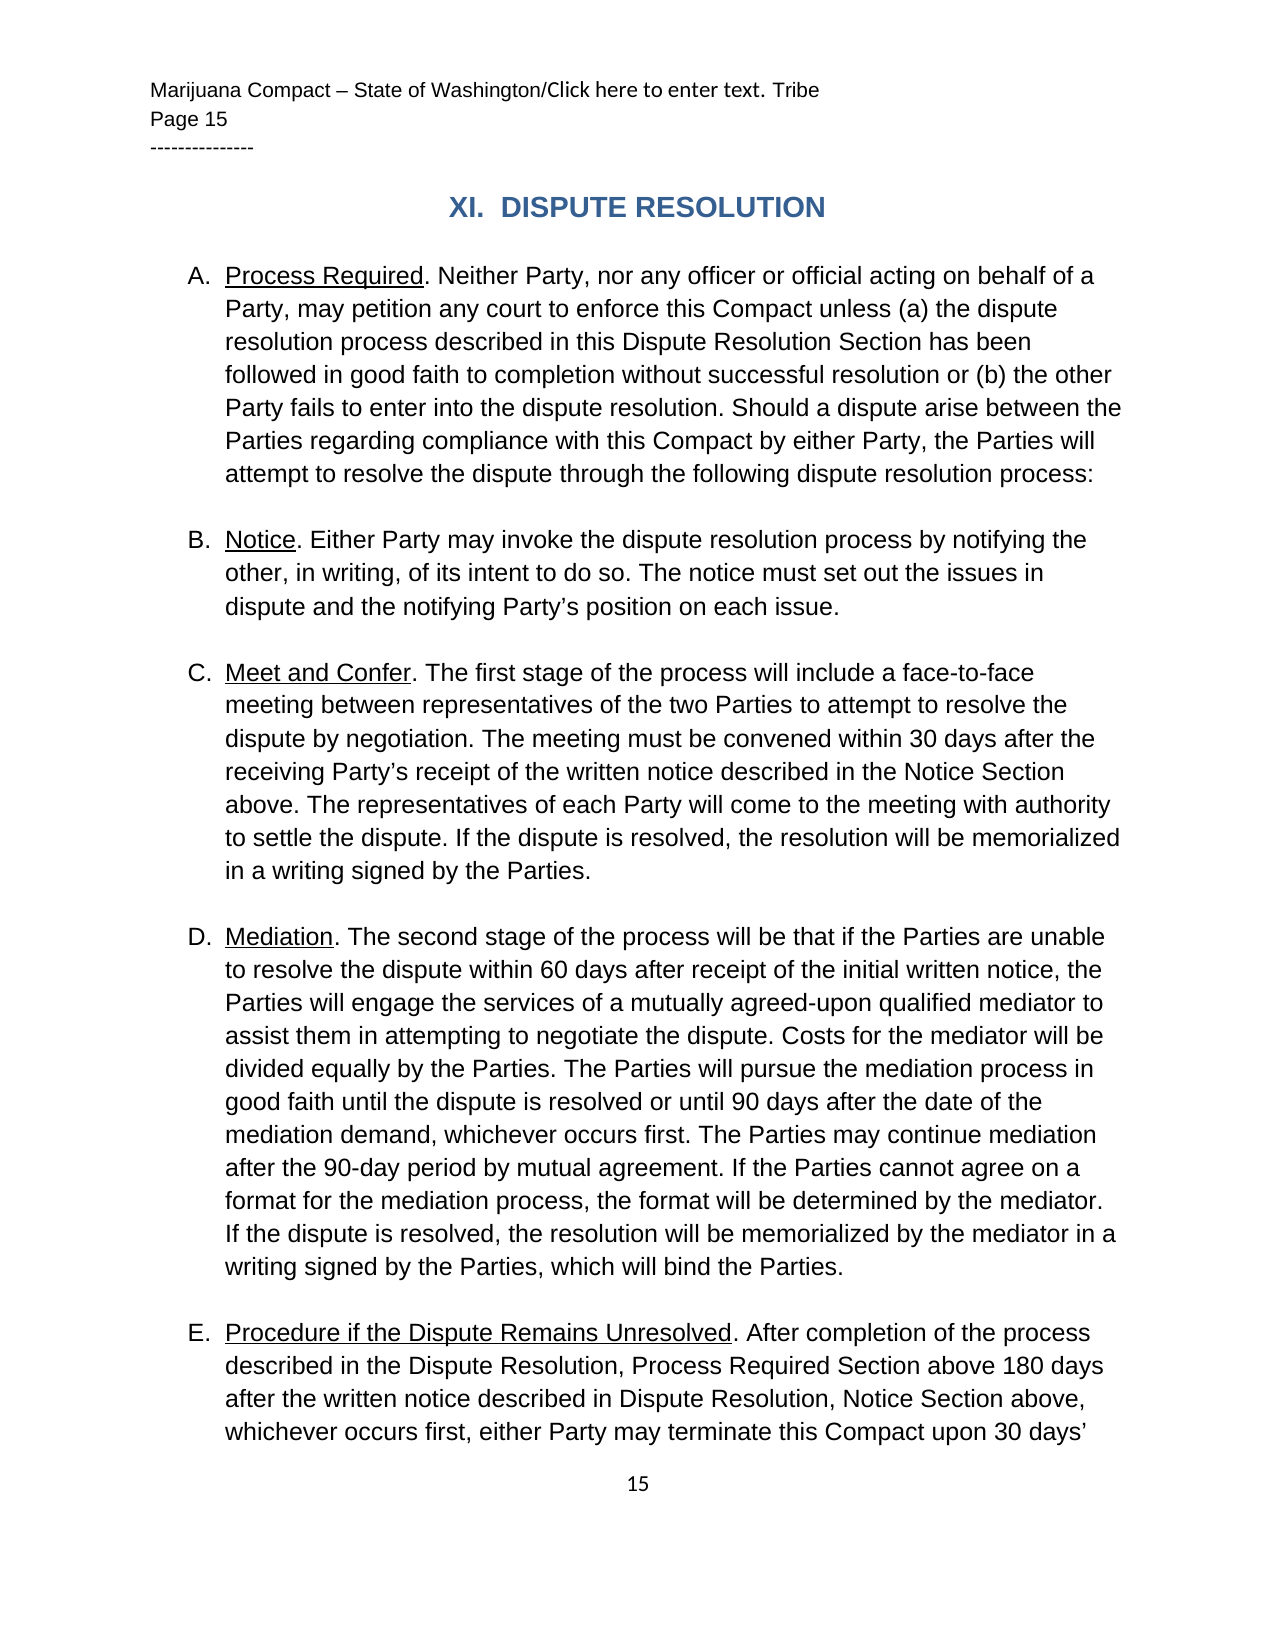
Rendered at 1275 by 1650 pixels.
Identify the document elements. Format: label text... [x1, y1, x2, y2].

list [187, 1318, 1125, 1446]
list Meet and Confer. The first stage of the process will include a face-to-face meeting between representatives of the two Parties to attempt to resolve the dispute by negotiation. The meeting must be convened within 30 days after the receiving Party’s receipt of the written notice described in the Notice Section above. The representatives of each Party will come to the meeting with authority to settle the dispute. If the dispute is resolved, the resolution will be memorialized in a writing signed by the Parties. [187, 657, 1125, 884]
subtitle XI. DISPUTE RESOLUTION [150, 190, 1125, 223]
list Process Required. Neither Party, nor any officer or official acting on behalf of a Party, may petition any court to enforce this Compact unless (a) the dispute resolution process described in this Dispute Resolution Section has been followed in good faith to completion without successful resolution or (b) the other Party fails to enter into the dispute resolution. Should a dispute arise between the Parties regarding compliance with this Compact by either Party, the Parties will attempt to resolve the dispute through the following dispute resolution process: [187, 261, 1125, 488]
list Notice. Either Party may invoke the dispute resolution process by notifying the other, in writing, of its intent to do so. The notice must set out the issues in dispute and the notifying Party’s position on each issue. [187, 525, 1125, 620]
list Mediation. The second stage of the process will be that if the Parties are unable to resolve the dispute within 60 days after receipt of the initial written notice, the Parties will engage the services of a mutually agreed-upon qualified mediator to assist them in attempting to negotiate the dispute. Costs for the mediator will be divided equally by the Parties. The Parties will pursue the mediation process in good faith until the dispute is resolved or until 90 days after the date of the mediation demand, whichever occurs first. The Parties may continue mediation after the 90-day period by mutual agreement. If the Parties cannot agree on a format for the mediation process, the format will be determined by the mediator. If the dispute is resolved, the resolution will be memorialized by the mediator in a writing signed by the Parties, which will bind the Parties. [187, 922, 1125, 1281]
